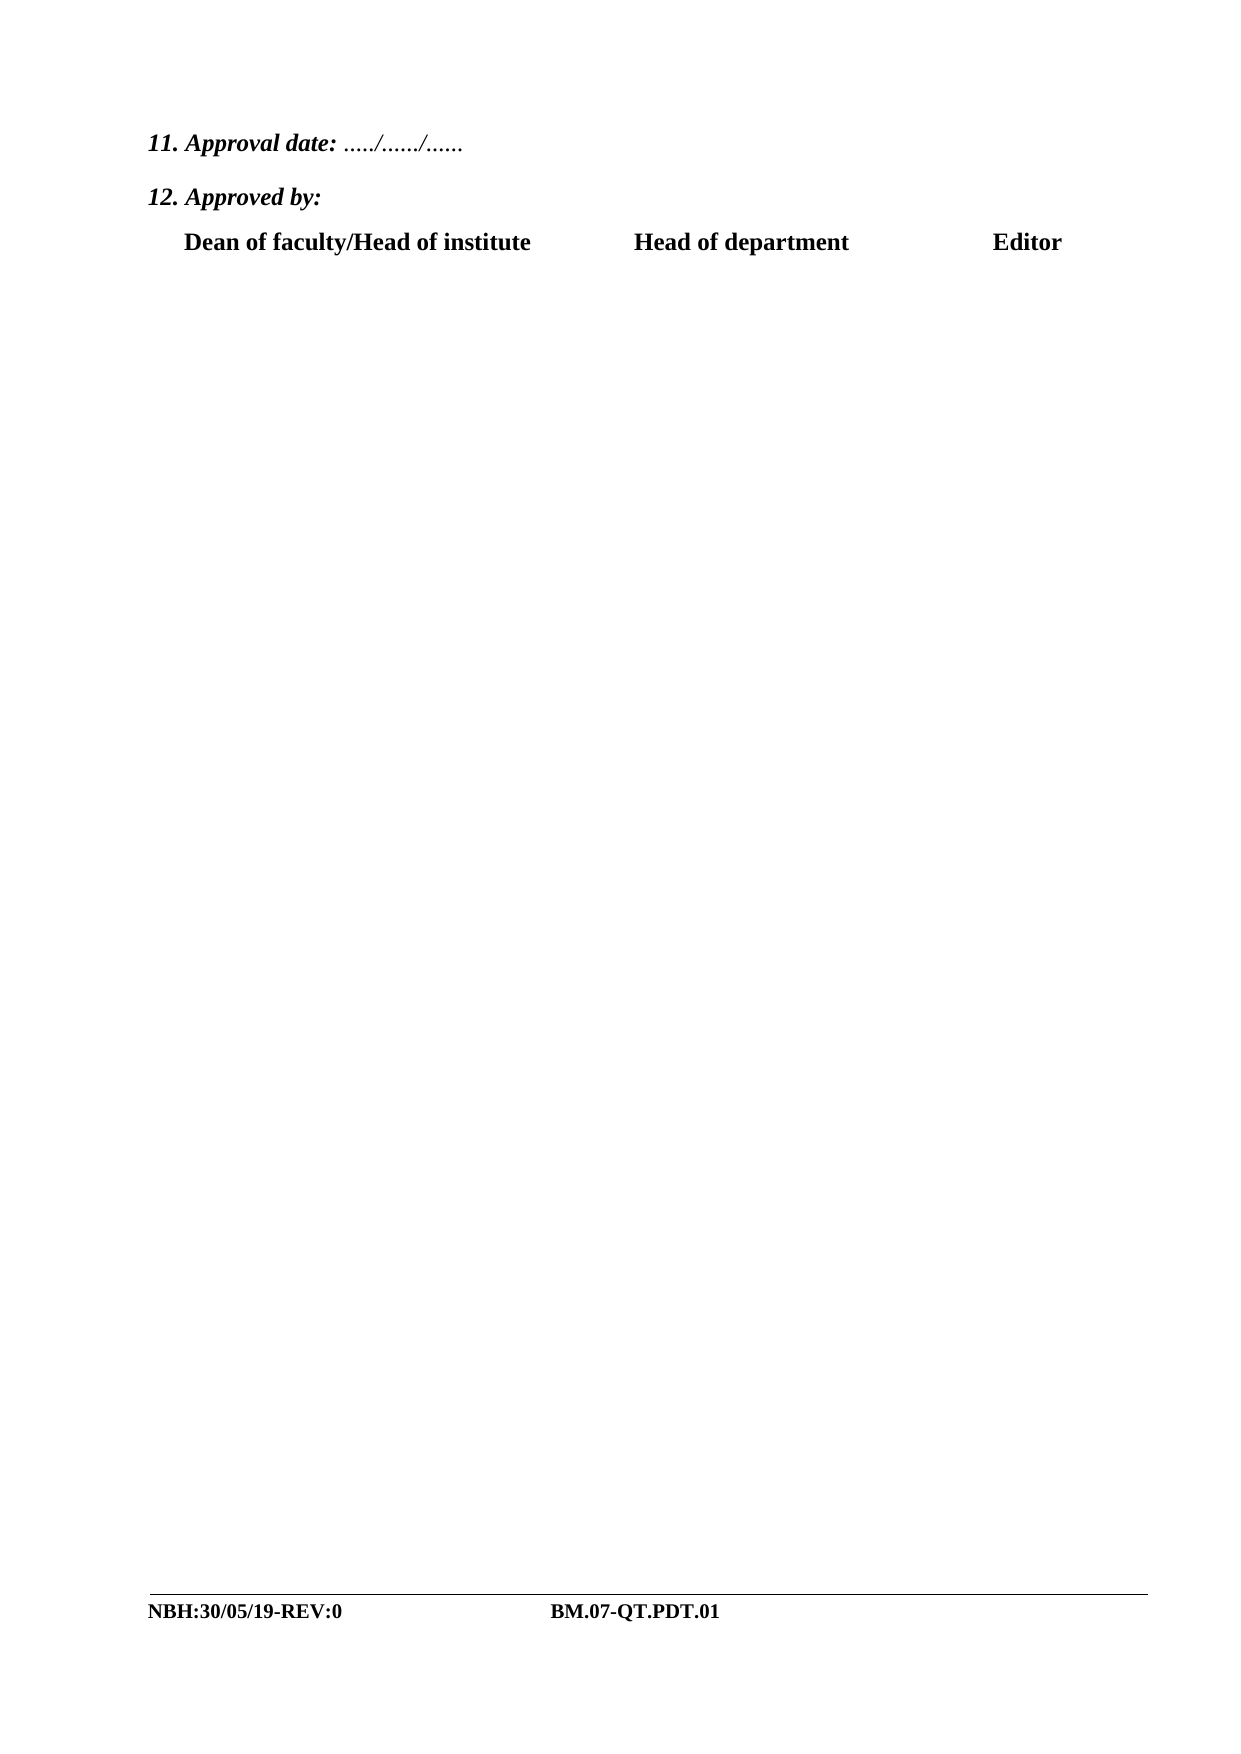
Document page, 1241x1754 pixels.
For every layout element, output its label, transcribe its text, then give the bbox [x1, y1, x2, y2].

table_header Dean of faculty/Head of institute [122, 227, 593, 318]
table_header Editor [889, 227, 1141, 318]
text 12. Approved by: [148, 182, 1152, 210]
table_header Head of department [594, 227, 889, 318]
text 11. Approval date: ...../....../...... [148, 128, 1152, 156]
